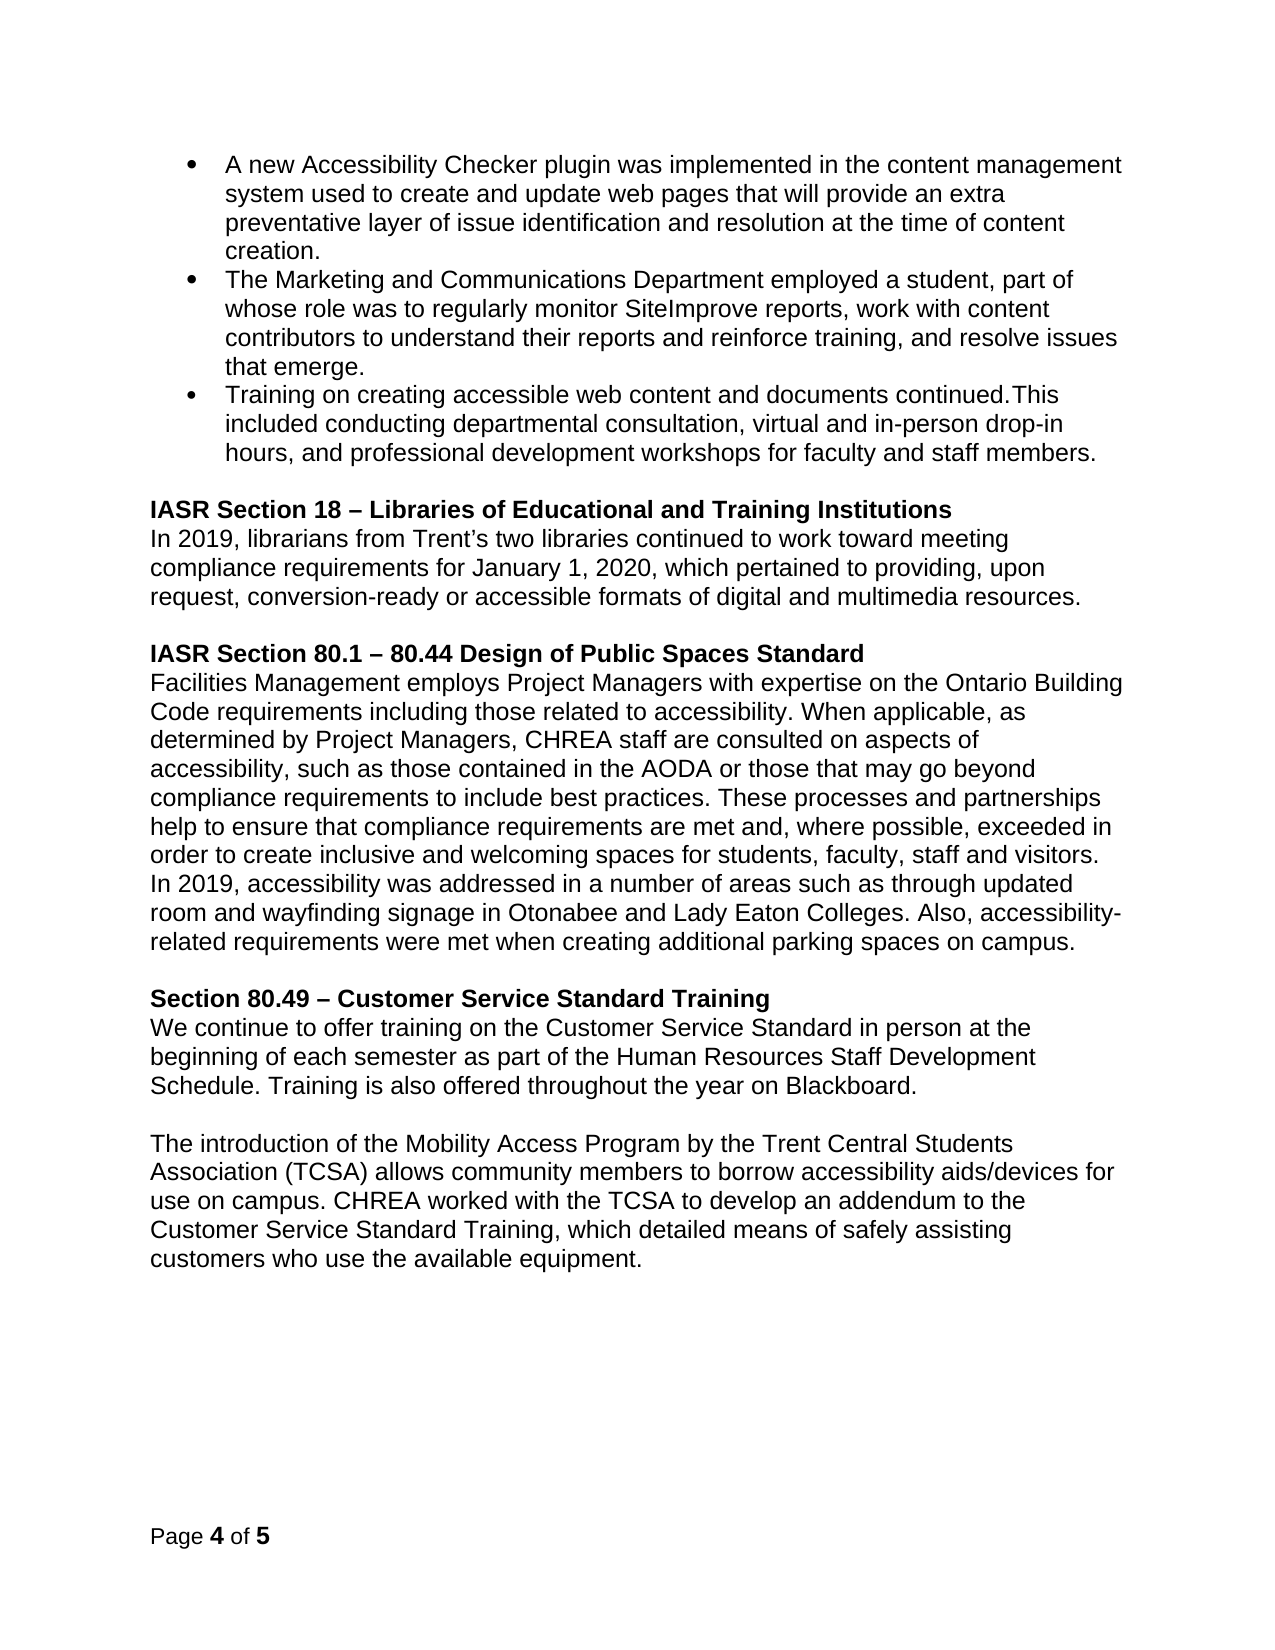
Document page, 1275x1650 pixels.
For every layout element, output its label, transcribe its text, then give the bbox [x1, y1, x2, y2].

text We continue to offer training on the Customer Service Standard in person at the beginning of each semester as part of the Human Resources Staff Development Schedule. Training is also offered throughout the year on Blackboard. [150, 1013, 1125, 1099]
text In 2019, librarians from Trent’s two libraries continued to work toward meeting compliance requirements for January 1, 2020, which pertained to providing, upon request, conversion-ready or accessible formats of digital and multimedia resources. [150, 524, 1125, 610]
subtitle IASR Section 18 – Libraries of Educational and Training Institutions [150, 495, 1125, 524]
text Facilities Management employs Project Managers with expertise on the Ontario Building Code requirements including those related to accessibility. When applicable, as determined by Project Managers, CHREA staff are consulted on aspects of accessibility, such as those contained in the AODA or those that may go beyond compliance requirements to include best practices. These processes and partnerships help to ensure that compliance requirements are met and, where possible, exceeded in order to create inclusive and welcoming spaces for students, faculty, staff and visitors. In 2019, accessibility was addressed in a number of areas such as through updated room and wayfinding signage in Otonabee and Lady Eaton Colleges. Also, accessibility-related requirements were met when creating additional parking spaces on campus. [150, 668, 1125, 955]
text The introduction of the Mobility Access Program by the Trent Central Students Association (TCSA) allows community members to borrow accessibility aids/devices for use on campus. CHREA worked with the TCSA to develop an addendum to the Customer Service Standard Training, which detailed means of safely assisting customers who use the available equipment. [150, 1128, 1125, 1272]
subtitle Section 80.49 – Customer Service Standard Training [150, 984, 1125, 1013]
list Training on creating accessible web content and documents continued.This included conducting departmental consultation, virtual and in-person drop-in hours, and professional development workshops for faculty and staff members. [187, 380, 1125, 466]
list The Marketing and Communications Department employed a student, part of whose role was to regularly monitor SiteImprove reports, work with content contributors to understand their reports and reinforce training, and resolve issues that emerge. [187, 265, 1125, 380]
subtitle IASR Section 80.1 – 80.44 Design of Public Spaces Standard [150, 639, 1125, 668]
list A new Accessibility Checker plugin was implemented in the content management system used to create and update web pages that will provide an extra preventative layer of issue identification and resolution at the time of content creation. [187, 150, 1125, 265]
